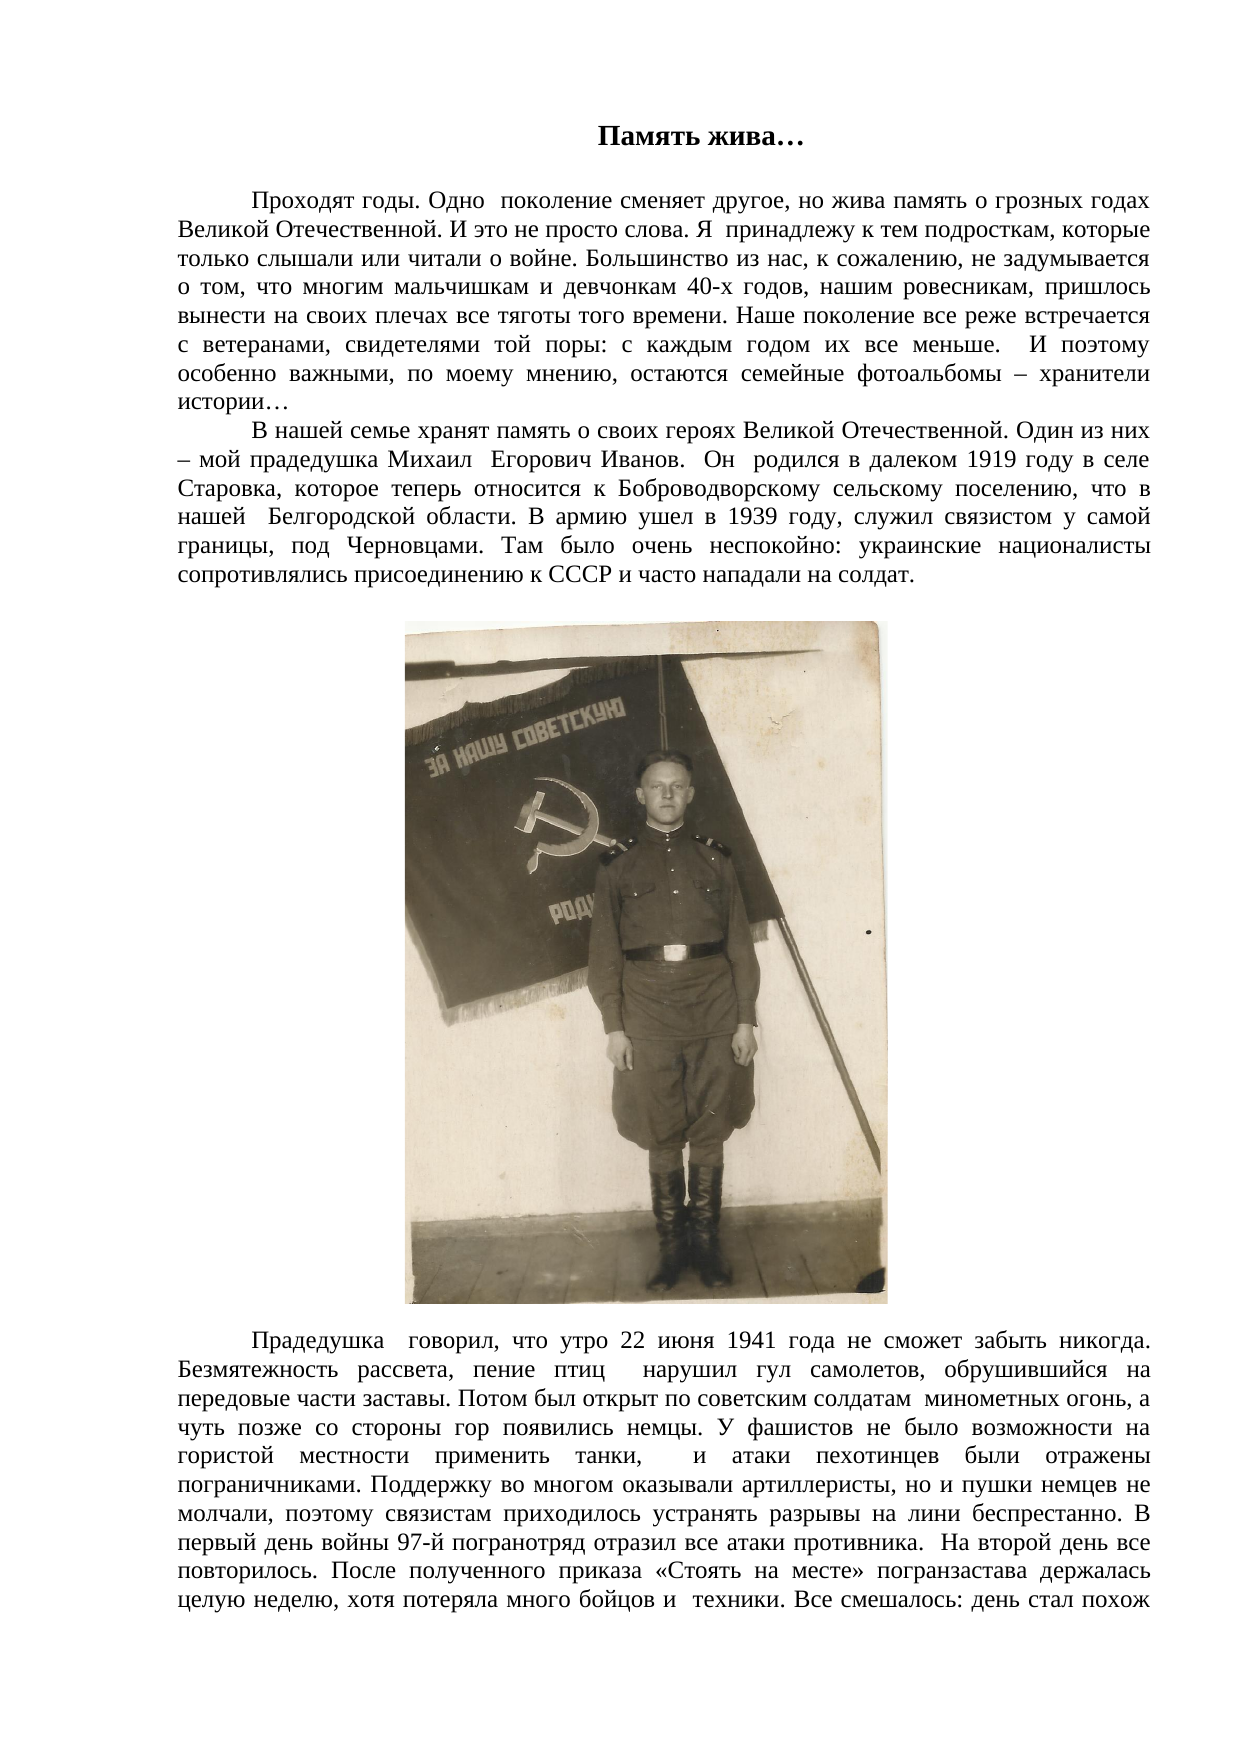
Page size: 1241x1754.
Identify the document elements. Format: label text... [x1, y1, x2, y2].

text Проходят годы. Одно поколение сменяет другое, но жива память о грозных годах Великой Отечественной. И это не просто слова. Я принадлежу к тем подросткам, которые только слышали или читали о войне. Большинство из нас, к сожалению, не задумывается о том, что многим мальчишкам и девчонкам 40-х годов, нашим ровесникам, пришлось вынести на своих плечах все тяготы того времени. Наше поколение все реже встречается с ветеранами, свидетелями той поры: с каждым годом их все меньше. И поэтому особенно важными, по моему мнению, остаются семейные фотоальбомы – хранители истории… [177, 185, 1152, 415]
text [177, 1326, 1152, 1613]
text Память жива… [177, 118, 1152, 152]
picture [404, 621, 888, 1304]
text В нашей семье хранят память о своих героях Великой Отечественной. Один из них – мой прадедушка Михаил Егорович Иванов. Он родился в далеком 1919 году в селе Старовка, которое теперь относится к Боброводворскому сельскому поселению, что в нашей Белгородской области. В армию ушел в 1939 году, служил связистом у самой границы, под Черновцами. Там было очень неспокойно: украинские националисты сопротивлялись присоединению к СССР и часто нападали на солдат. [177, 415, 1152, 588]
